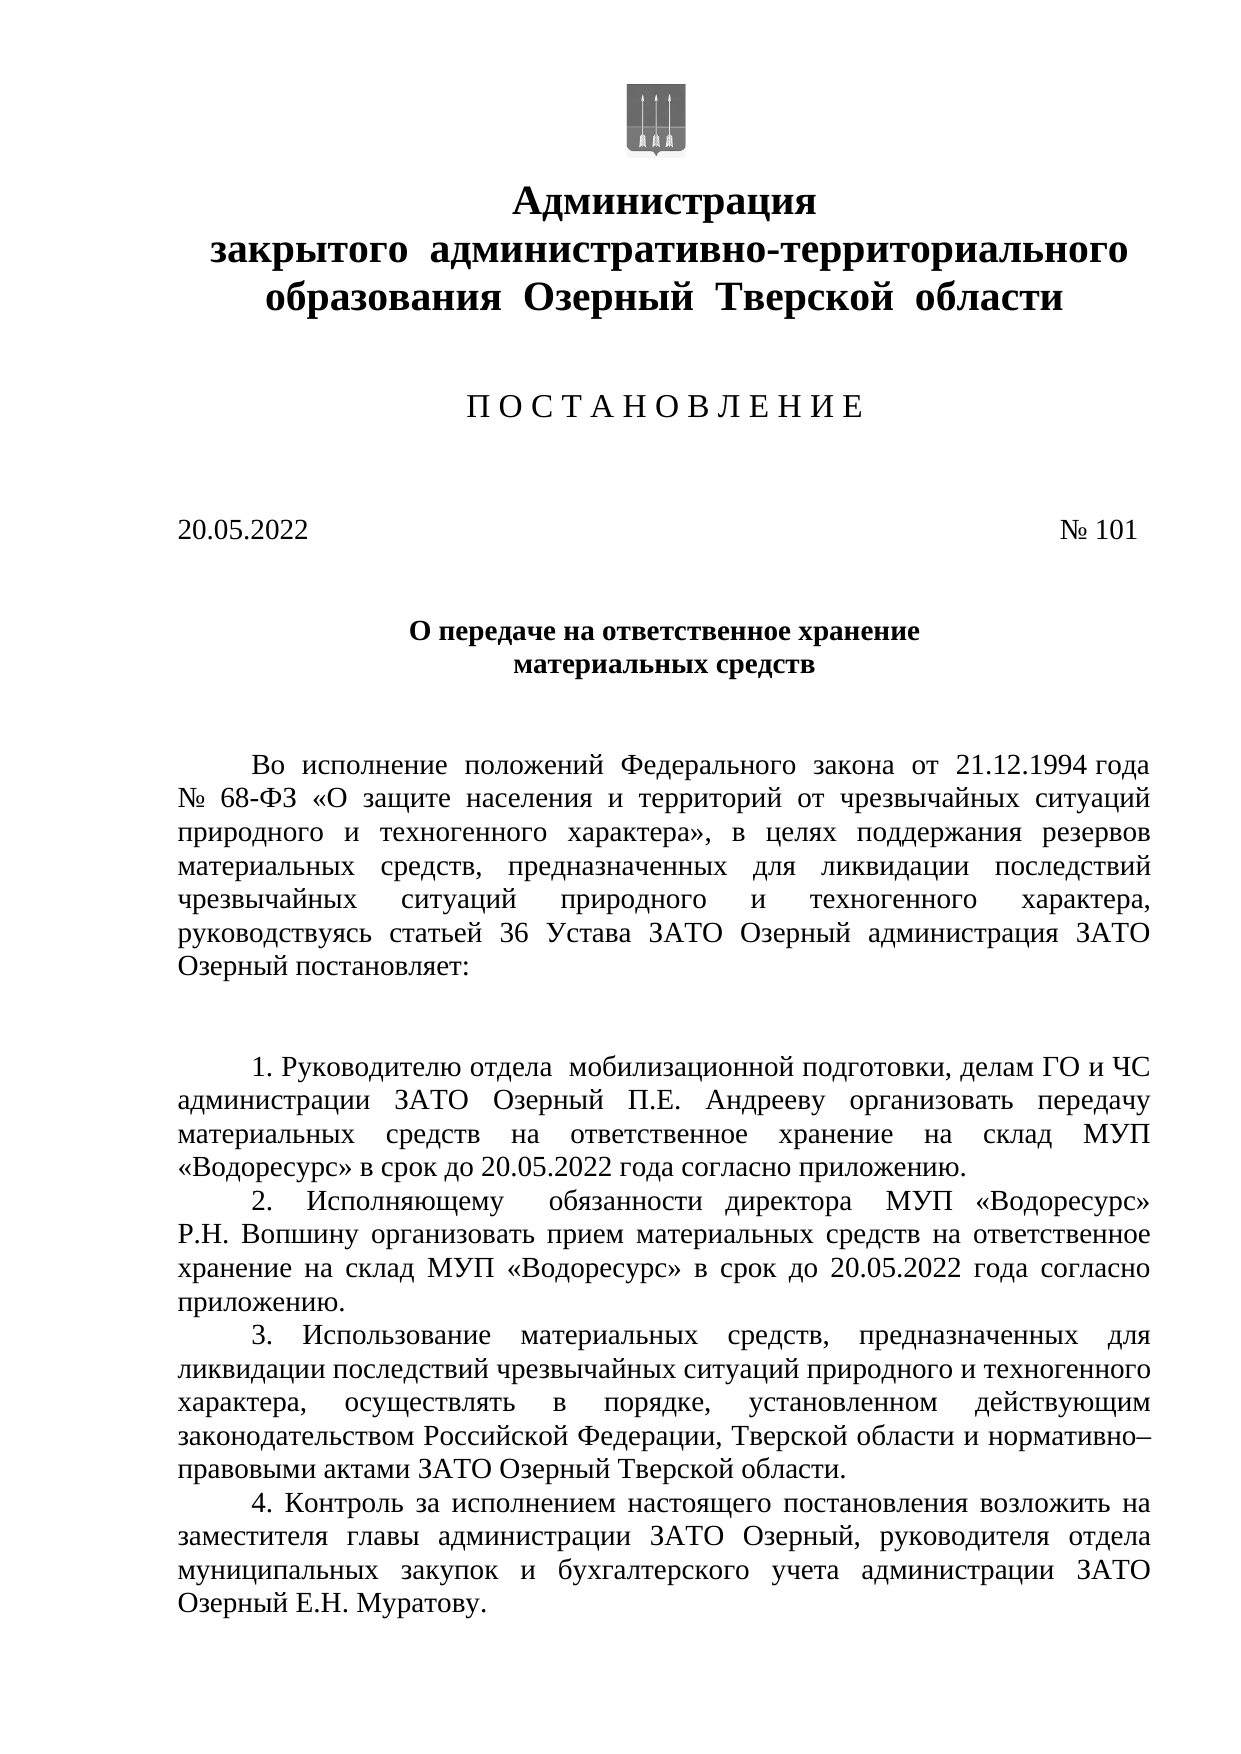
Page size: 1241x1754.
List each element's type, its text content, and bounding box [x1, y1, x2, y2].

text закрытого административно-территориального [177, 223, 1152, 271]
text 3. Использование материальных средств, предназначенных для ликвидации последствий чрезвычайных ситуаций природного и техногенного характера, осуществлять в порядке, установленном действующим законодательством Российской Федерации, Тверской области и нормативно–правовыми актами ЗАТО Озерный Тверской области. [177, 1317, 1152, 1485]
text О передаче на ответственное хранение [177, 613, 1152, 646]
text 1. Руководителю отдела мобилизационной подготовки, делам ГО и ЧС администрации ЗАТО Озерный П.Е. Андрееву организовать передачу материальных средств на ответственное хранение на склад МУП «Водоресурс» в срок до 20.05.2022 года согласно приложению. [177, 1049, 1152, 1183]
text 4. Контроль за исполнением настоящего постановления возложить на заместителя главы администрации ЗАТО Озерный, руководителя отдела муниципальных закупок и бухгалтерского учета администрации ЗАТО Озерный Е.Н. Муратову. [177, 1485, 1152, 1619]
text Администрация [177, 175, 1152, 223]
text 2. Исполняющему обязанности директора МУП «Водоресурс» Р.Н. Вопшину организовать прием материальных средств на ответственное хранение на склад МУП «Водоресурс» в срок до 20.05.2022 года согласно приложению. [177, 1183, 1152, 1317]
subtitle 20.05.2022 № 101 [177, 512, 1152, 546]
title П О С Т А Н О В Л Е Н И Е [177, 386, 1152, 424]
text образования Озерный Тверской области [177, 271, 1152, 319]
picture [626, 84, 686, 158]
text материальных средств [177, 646, 1152, 680]
text Во исполнение положений Федерального закона от 21.12.1994 года № 68-ФЗ «О защите населения и территорий от чрезвычайных ситуаций природного и техногенного характера», в целях поддержания резервов материальных средств, предназначенных для ликвидации последствий чрезвычайных ситуаций природного и техногенного характера, руководствуясь статьей 36 Устава ЗАТО Озерный администрация ЗАТО Озерный постановляет: [177, 747, 1152, 982]
